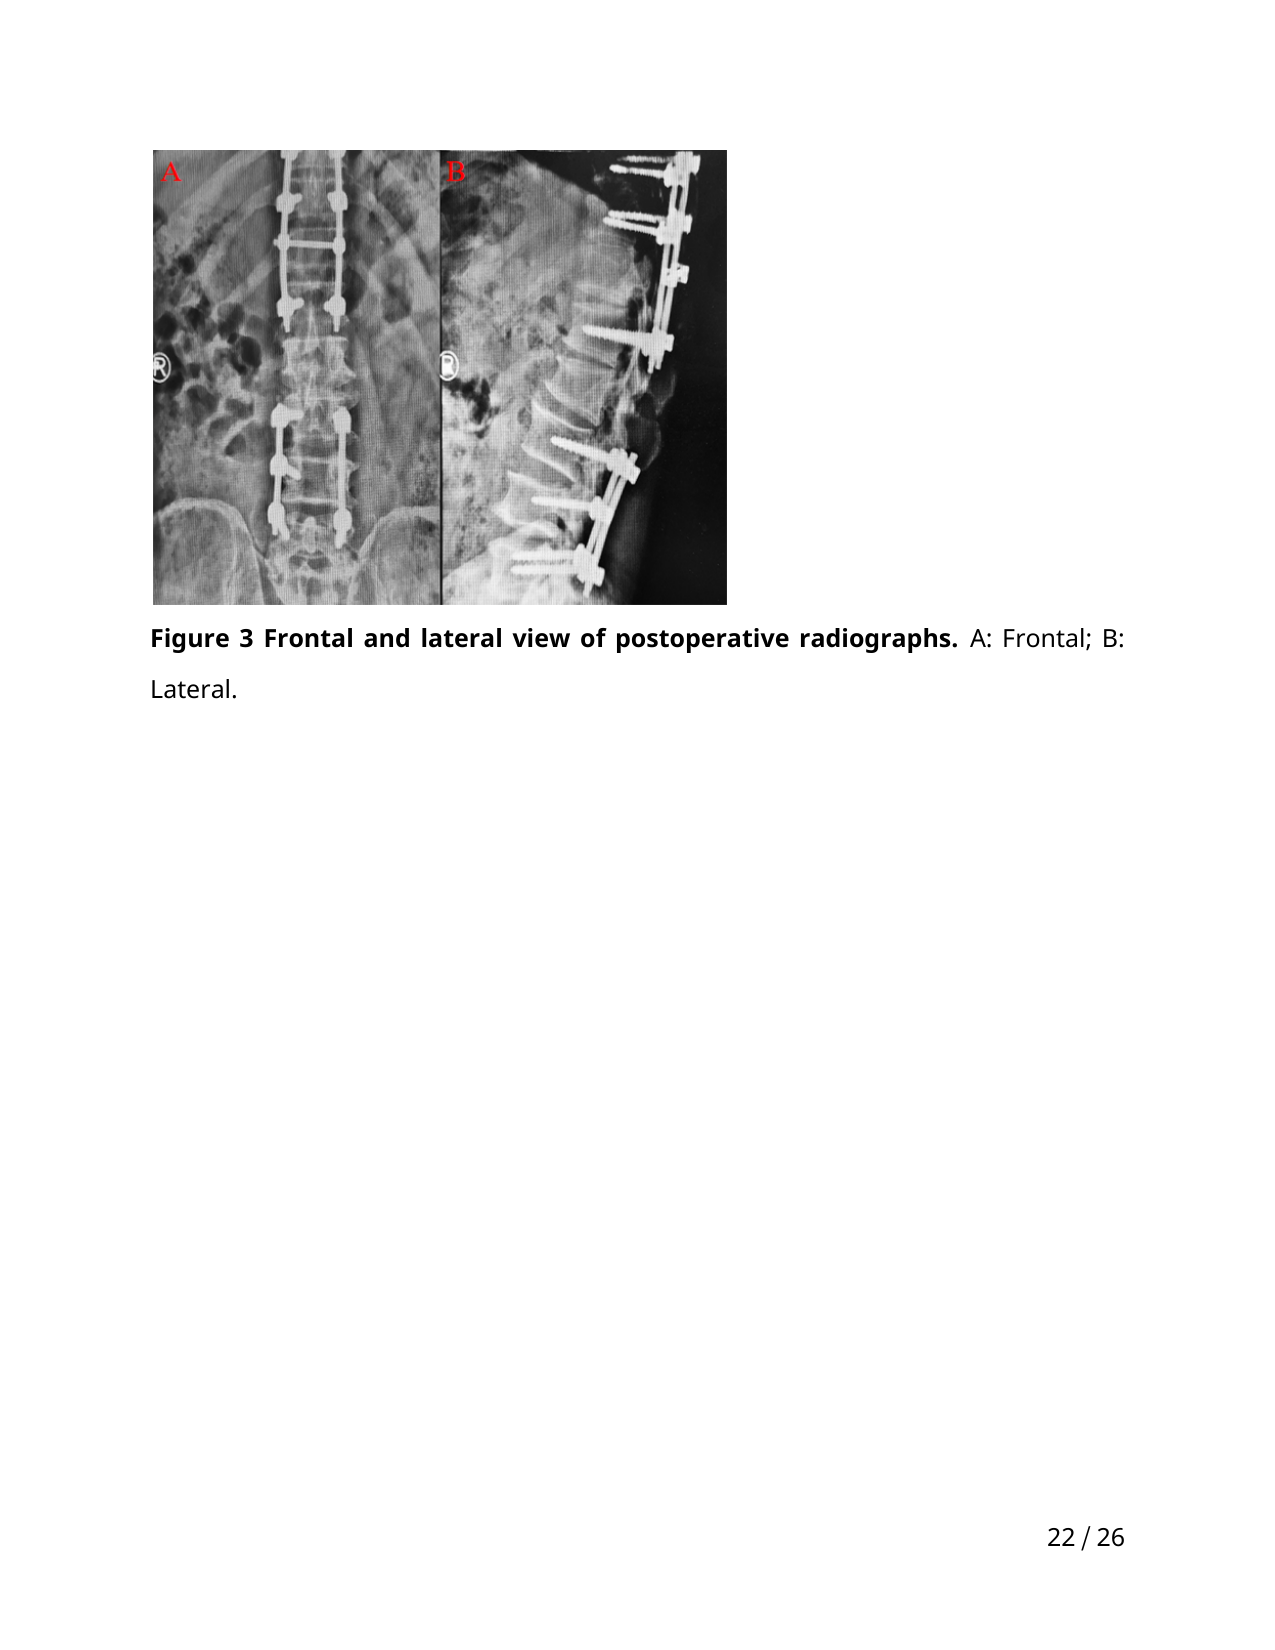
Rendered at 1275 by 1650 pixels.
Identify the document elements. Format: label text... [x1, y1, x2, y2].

picture [150, 150, 728, 607]
text Figure 3 Frontal and lateral view of postoperative radiographs. A: Frontal; B: Lateral. [150, 621, 1125, 706]
